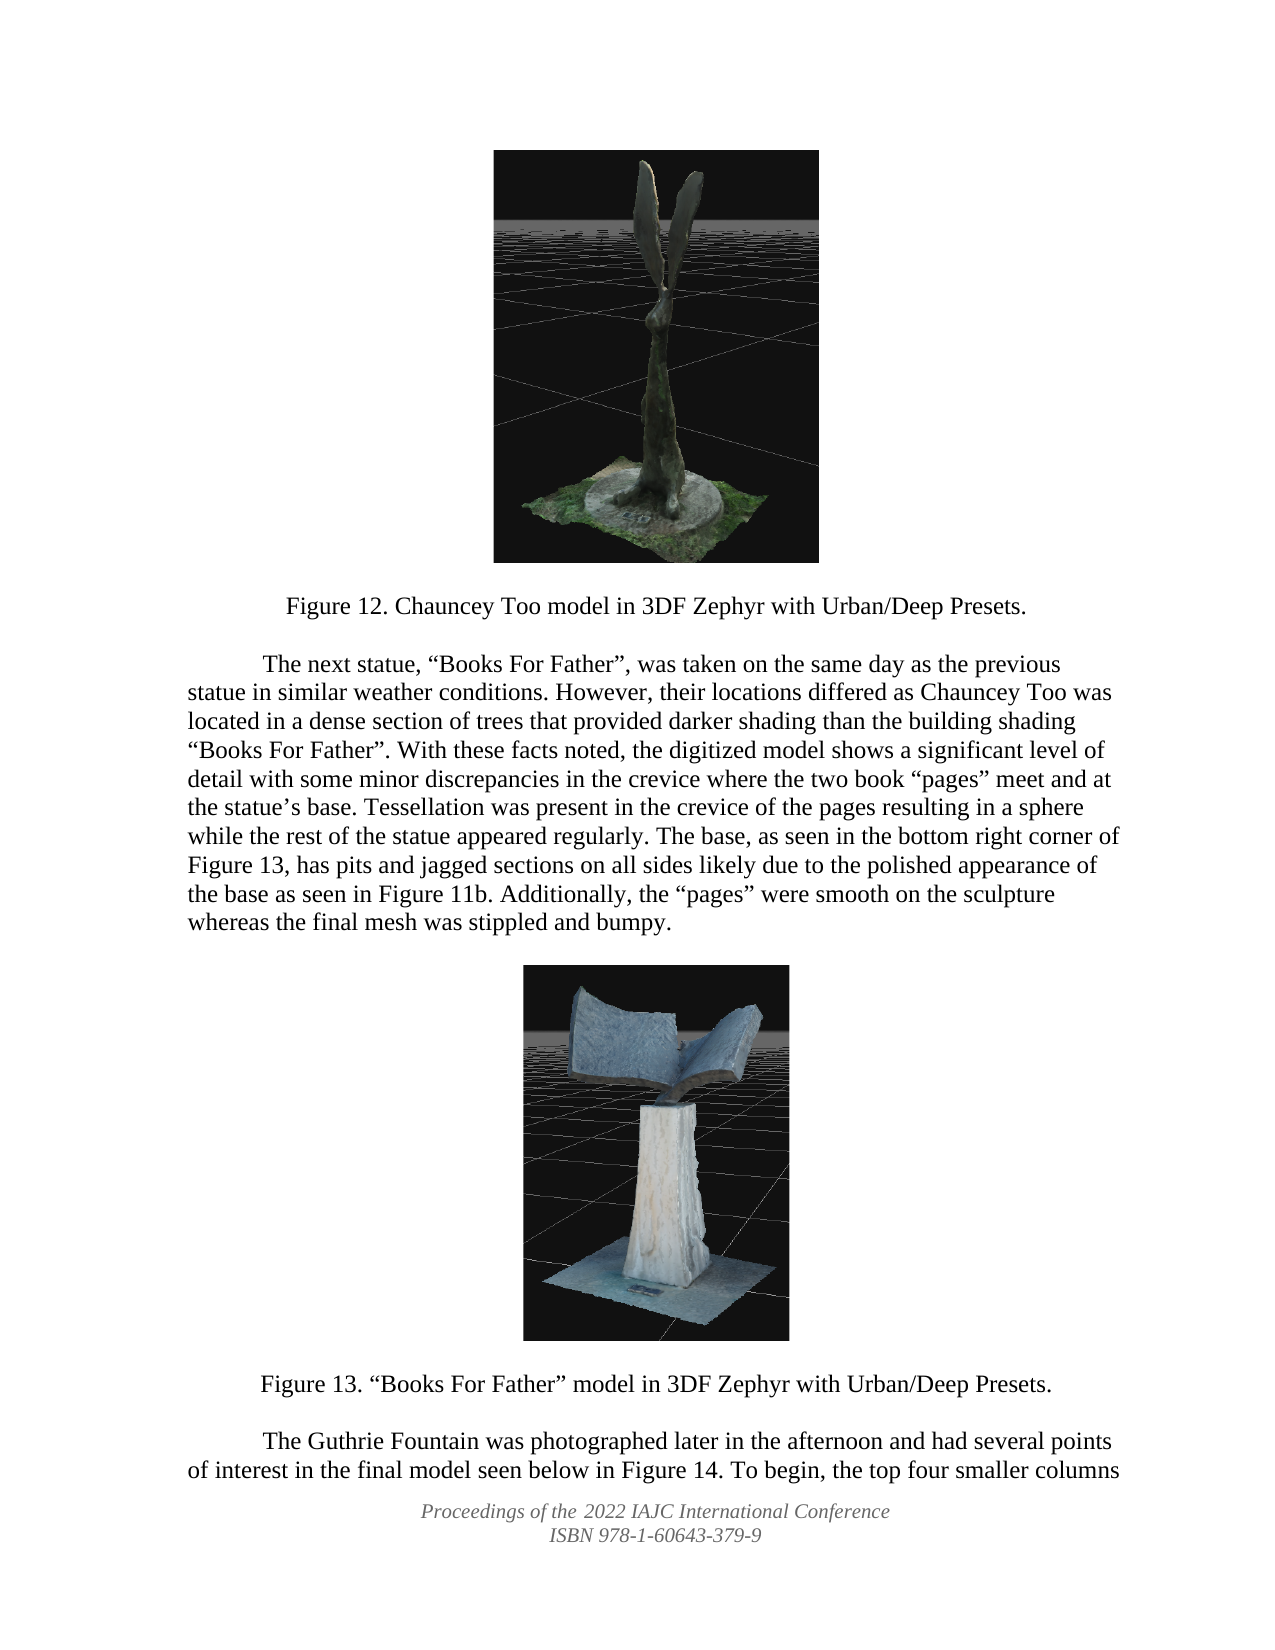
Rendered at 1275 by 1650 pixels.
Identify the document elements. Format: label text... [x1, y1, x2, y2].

picture [493, 150, 819, 563]
text Figure 13. “Books For Father” model in 3DF Zephyr with Urban/Deep Presets. [187, 1369, 1125, 1397]
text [187, 1426, 1125, 1484]
picture [523, 965, 790, 1341]
text The next statue, “Books For Father”, was taken on the same day as the previous statue in similar weather conditions. However, their locations differed as Chauncey Too was located in a dense section of trees that provided darker shading than the building shading “Books For Father”. With these facts noted, the digitized model shows a significant level of detail with some minor discrepancies in the crevice where the two book “pages” meet and at the statue’s base. Tessellation was present in the crevice of the pages resulting in a sphere while the rest of the statue appeared regularly. The base, as seen in the bottom right corner of Figure 13, has pits and jagged sections on all sides likely due to the polished appearance of the base as seen in Figure 11b. Additionally, the “pages” were smooth on the sculpture whereas the final mesh was stippled and bumpy. [187, 649, 1125, 936]
text Figure 12. Chauncey Too model in 3DF Zephyr with Urban/Deep Presets. [187, 591, 1125, 620]
